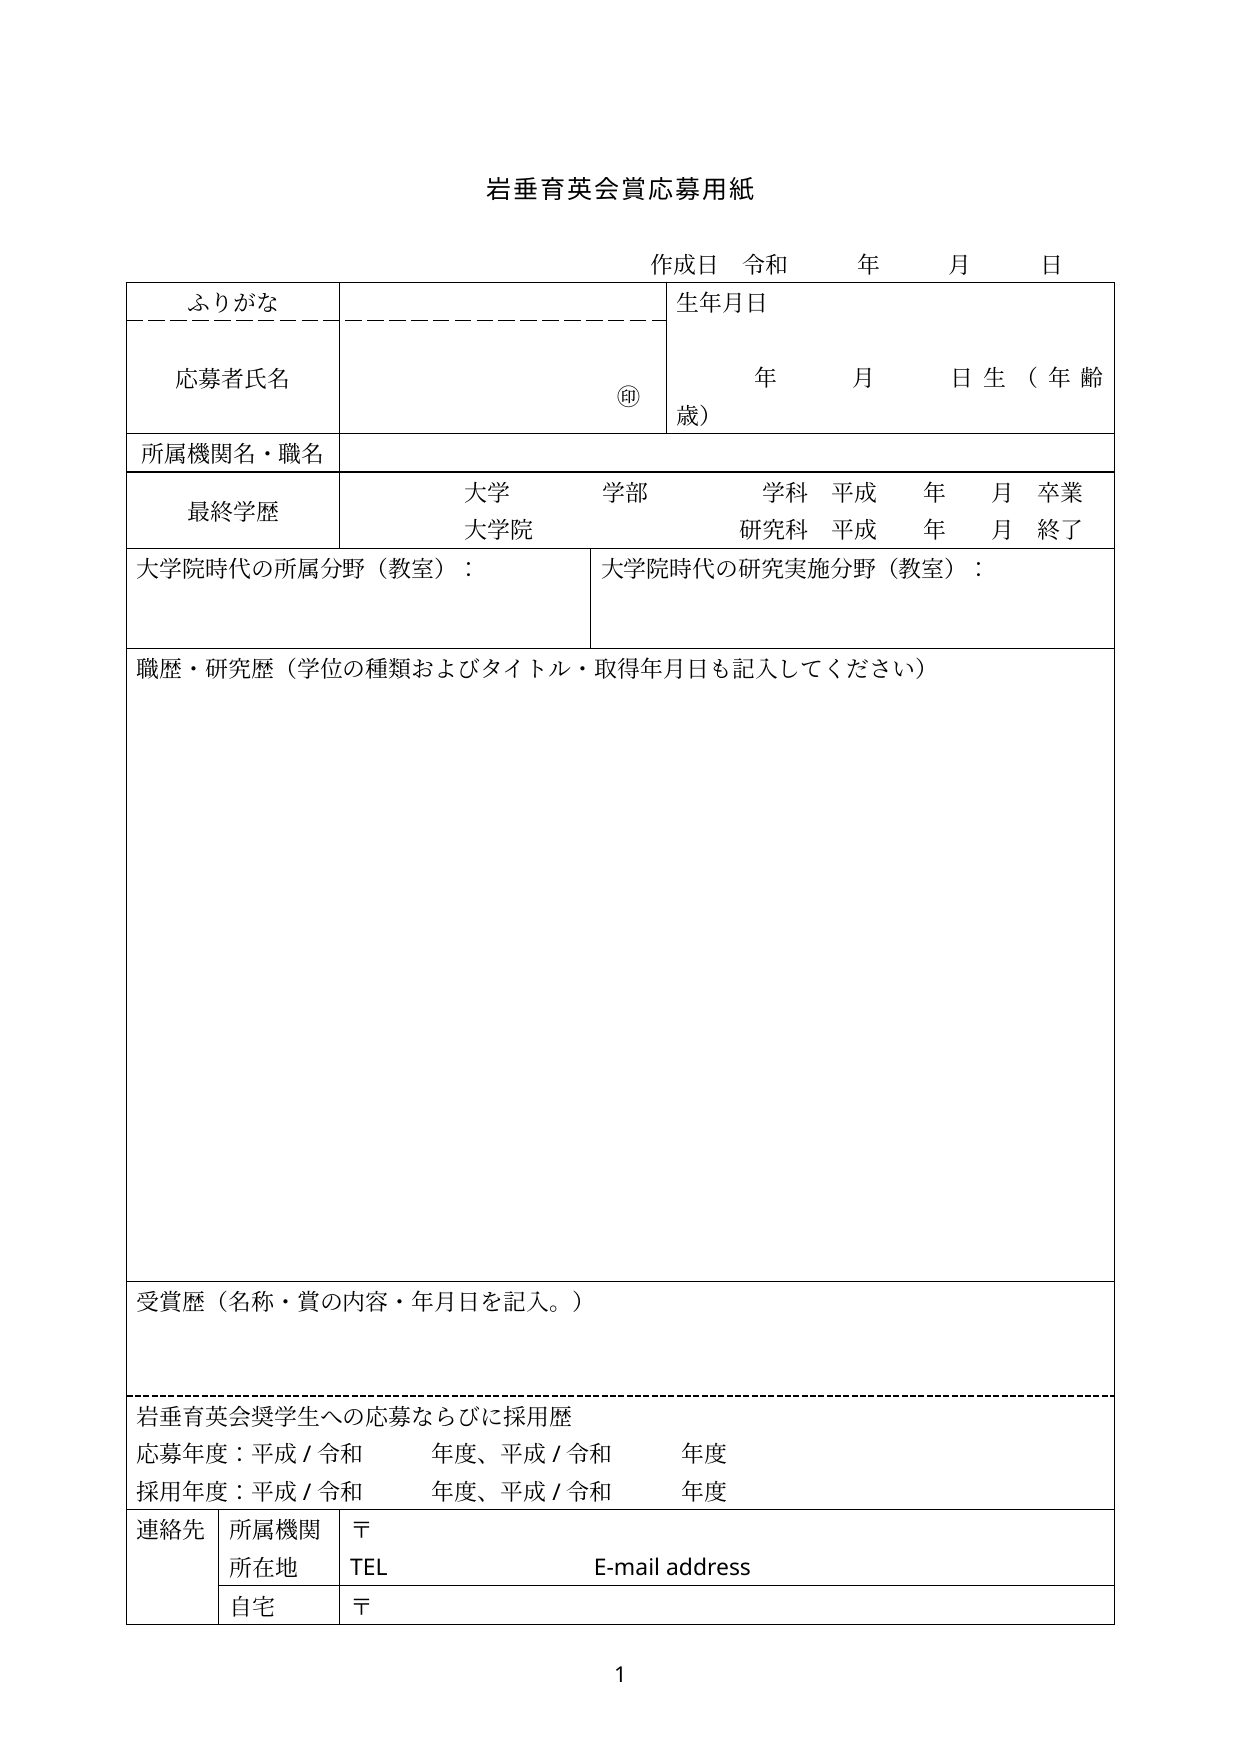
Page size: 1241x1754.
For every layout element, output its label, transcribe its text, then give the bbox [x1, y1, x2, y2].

table_cell 連絡先 [127, 1510, 218, 1624]
table_cell 受賞歴（名称・賞の内容・年月日を記入。） [127, 1282, 1114, 1395]
table_cell 〒 TEL E-mail address [340, 1510, 1114, 1585]
table_header ふりがな [127, 283, 339, 320]
table_cell ㊞ [340, 320, 666, 433]
table_header [340, 283, 666, 320]
table_cell 職歴・研究歴（学位の種類およびタイトル・取得年月日も記入してください） [127, 649, 1114, 1281]
table_cell 岩垂育英会奨学生への応募ならびに採用歴 応募年度：平成 / 令和 年度、平成 / 令和 年度 採用年度：平成 / 令和 年度、平成 / 令和 年度 [127, 1395, 1114, 1509]
table_cell [340, 434, 1114, 471]
table_header 生年月日 年 月 日生（年齢 歳） [667, 283, 1114, 433]
table_cell 最終学歴 [127, 473, 339, 547]
table_cell 応募者氏名 [127, 320, 339, 433]
table_cell 大学院時代の所属分野（教室）： [127, 549, 590, 648]
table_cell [340, 1586, 1114, 1624]
table_cell 大学 学部 学科 平成 年 月 卒業 大学院 研究科 平成 年 月 終了 [340, 473, 1114, 547]
table_cell 自宅 [219, 1586, 339, 1624]
table_cell 所属機関名・職名 [127, 434, 339, 471]
text 作成日 令和 年 月 日 [177, 244, 1063, 282]
table_cell 大学院時代の研究実施分野（教室）： [591, 549, 1114, 648]
table_cell 所属機関 所在地 [219, 1510, 339, 1585]
text 岩垂育英会賞応募用紙 [177, 169, 1063, 207]
